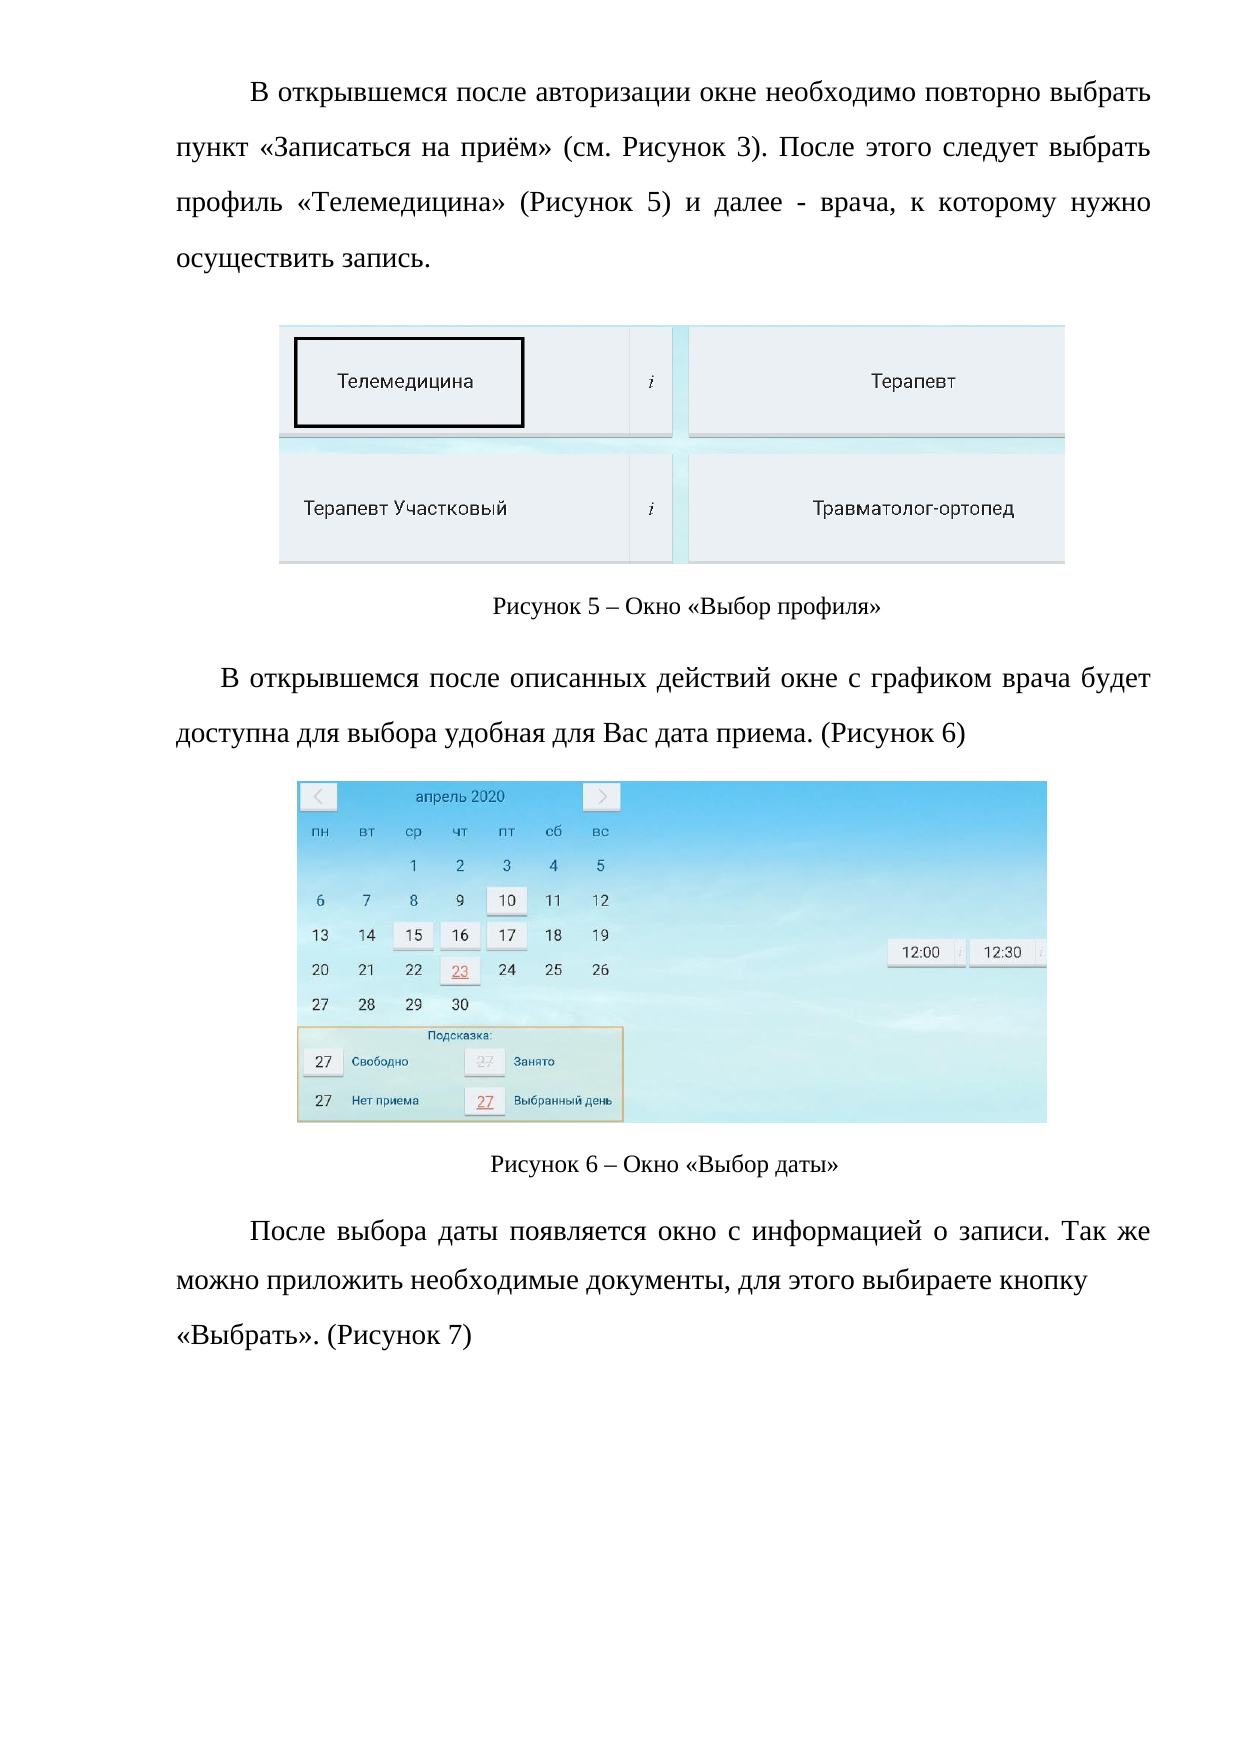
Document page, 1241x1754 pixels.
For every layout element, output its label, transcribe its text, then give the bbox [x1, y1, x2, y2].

text «Выбрать». (Рисунок 7) [176, 1317, 1152, 1351]
picture [297, 781, 1048, 1123]
text Рисунок 5 – Окно «Выбор профиля» [222, 591, 1152, 620]
text После выбора даты появляется окно с информацией о записи. Так же можно приложить необходимые документы, для этого выбираете кнопку [176, 1213, 1152, 1296]
text Рисунок 6 – Окно «Выбор даты» [222, 1149, 1108, 1178]
text В открывшемся после описанных действий окне с графиком врача будет доступна для выбора удобная для Вас дата приема. (Рисунок 6) [176, 660, 1152, 749]
text В открывшемся после авторизации окне необходимо повторно выбрать пункт «Записаться на приём» (см. Рисунок 3). После этого следует выбрать профиль «Телемедицина» (Рисунок 5) и далее - врача, к которому нужно осуществить запись. [176, 74, 1152, 273]
picture [279, 325, 1065, 564]
